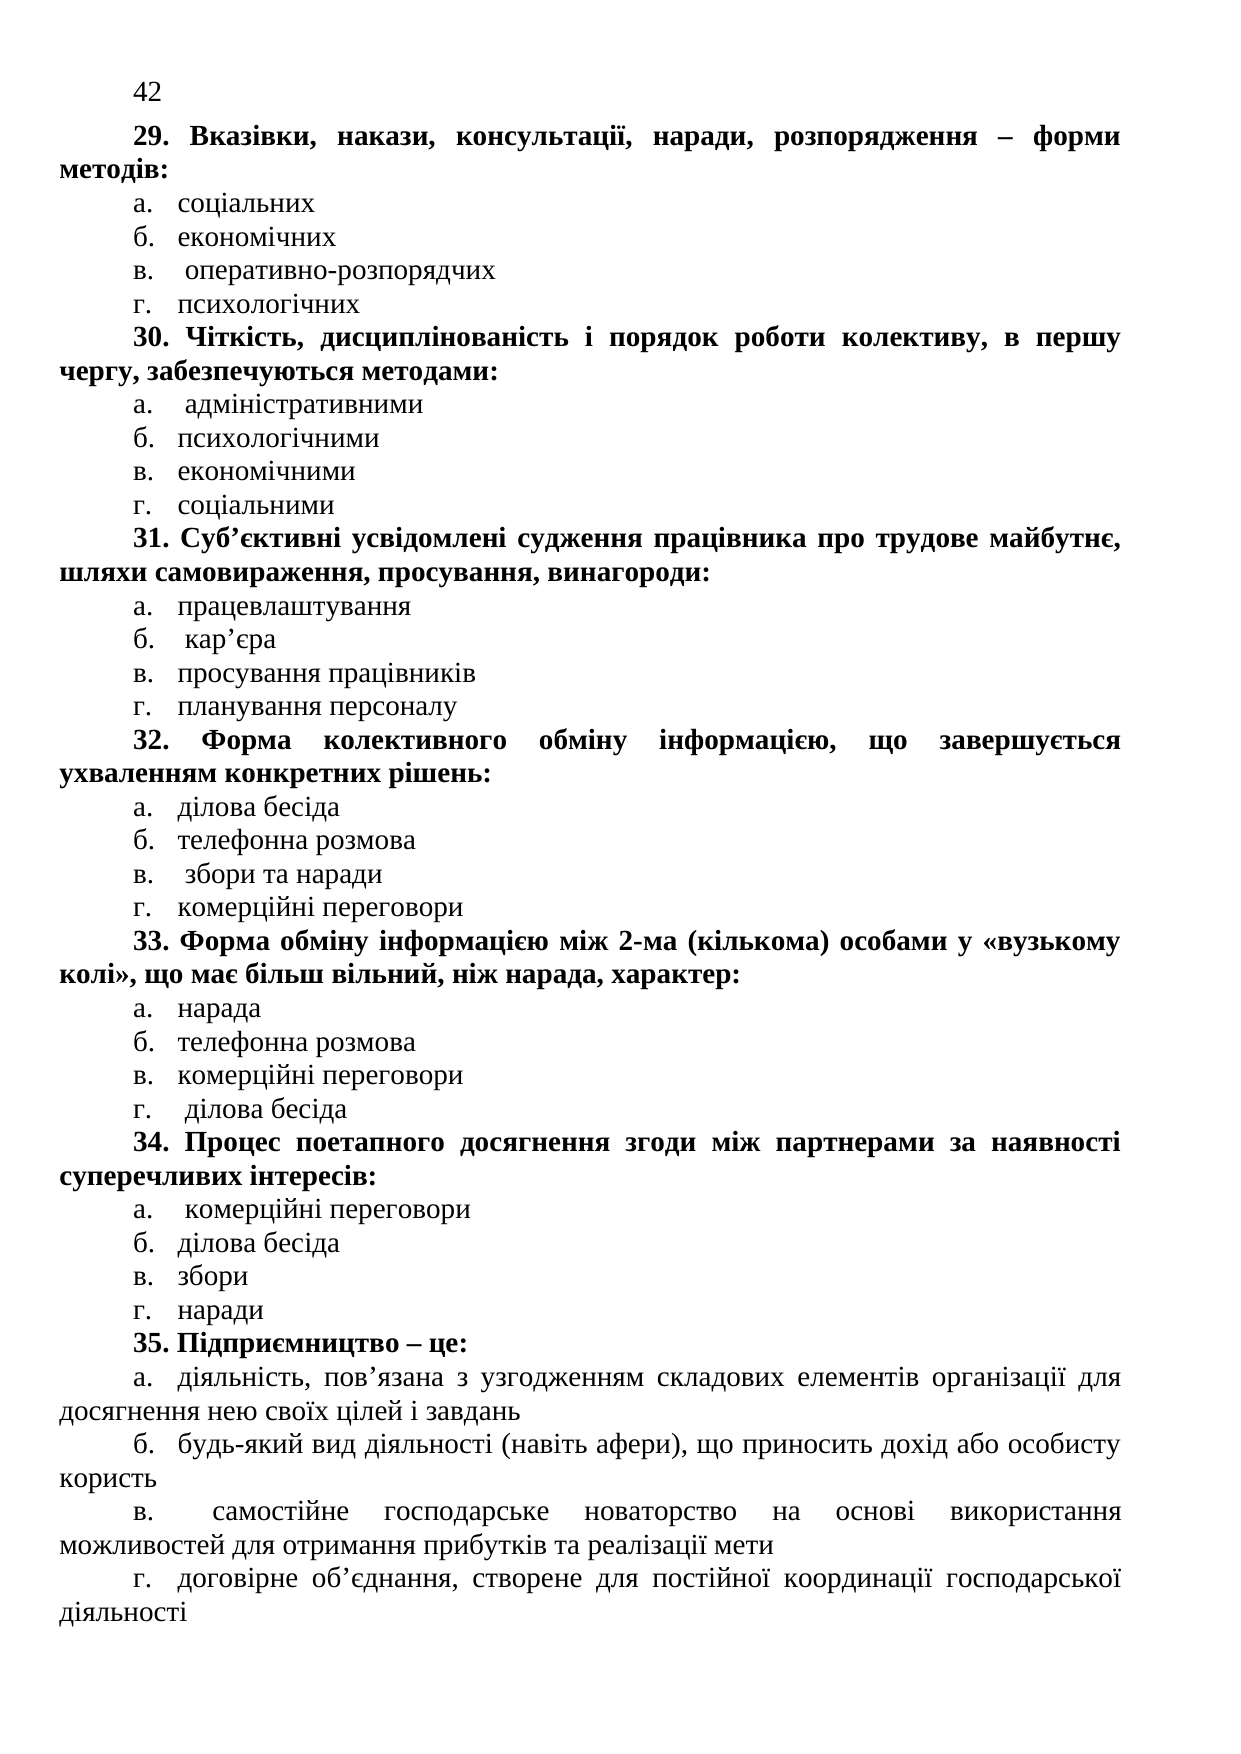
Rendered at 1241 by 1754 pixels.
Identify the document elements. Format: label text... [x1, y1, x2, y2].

text 30. Чіткість, дисциплінованість і порядок роботи колективу, в першу чергу, забезпечуються методами: [59, 319, 1122, 386]
list соціальними [59, 487, 1122, 521]
list просування працівників [59, 655, 1122, 688]
list комерційні переговори [59, 1191, 1122, 1225]
list кар’єра [59, 621, 1122, 655]
list ділова бесіда [59, 1091, 1122, 1124]
list ділова бесіда [59, 789, 1122, 822]
list працевлаштування [59, 588, 1122, 621]
list збори [59, 1258, 1122, 1292]
list телефонна розмова [59, 1024, 1122, 1057]
list телефонна розмова [59, 822, 1122, 856]
text 31. Суб’єктивні усвідомлені судження працівника про трудове майбутнє, шляхи самовираження, просування, винагороди: [59, 521, 1122, 588]
list психологічними [59, 420, 1122, 453]
list збори та наради [59, 856, 1122, 889]
list наради [59, 1292, 1122, 1326]
list нарада [59, 990, 1122, 1024]
list економічними [59, 453, 1122, 487]
list діяльність, пов’язана з узгодженням складових елементів організації для досягнення нею своїх цілей і завдань [59, 1359, 1122, 1426]
list самостійне господарське новаторство на основі використання можливостей для отримання прибутків та реалізації мети [59, 1493, 1122, 1560]
list комерційні переговори [59, 889, 1122, 923]
list 33. Форма обміну інформацією між 2-ма (кількома) особами у «вузькому колі», що має більш вільний, ніж нарада, характер: [59, 923, 1122, 990]
list оперативно-розпорядчих [59, 252, 1122, 286]
list ділова бесіда [59, 1225, 1122, 1258]
text 29. Вказівки, накази, консультації, наради, розпорядження – форми методів: [59, 118, 1122, 185]
list психологічних [59, 286, 1122, 319]
list 35. Підприємництво – це: [59, 1326, 1122, 1359]
list планування персоналу [59, 688, 1122, 722]
list договірне об’єднання, створене для постійної координації господарської діяльності [59, 1560, 1122, 1627]
list соціальних [59, 185, 1122, 219]
list економічних [59, 219, 1122, 252]
list 34. Процес поетапного досягнення згоди між партнерами за наявності суперечливих інтересів: [59, 1124, 1122, 1191]
list комерційні переговори [59, 1057, 1122, 1091]
list будь-який вид діяльності (навіть афери), що приносить дохід або особисту користь [59, 1426, 1122, 1493]
text 32. Форма колективного обміну інформацією, що завершується ухваленням конкретних рішень: [59, 722, 1122, 789]
list адміністративними [59, 386, 1122, 420]
